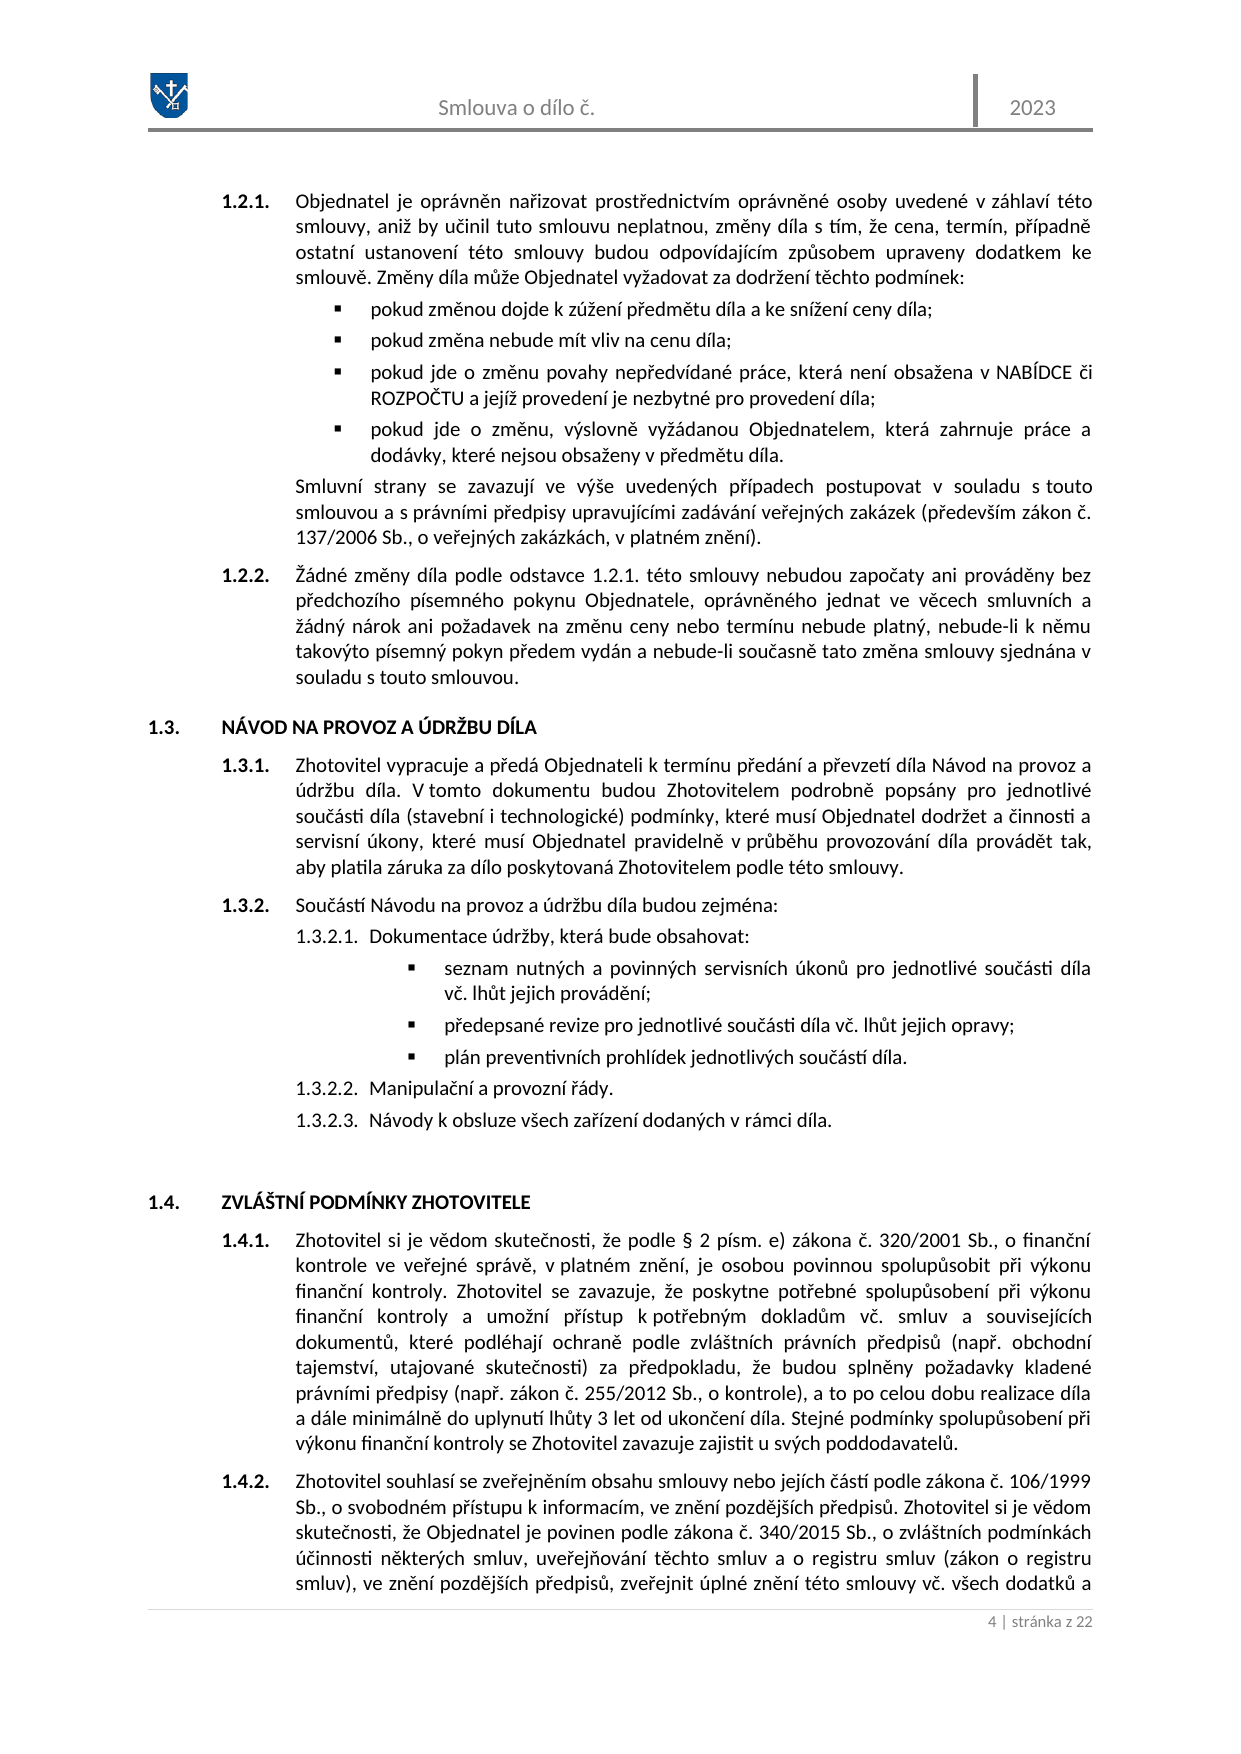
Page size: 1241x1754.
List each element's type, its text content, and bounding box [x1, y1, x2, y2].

subtitle 1.3. návod na provoz a údržbu díla [148, 714, 1093, 740]
subtitle 1.4. zvláštní podmínky zhotovitele [148, 1189, 1093, 1215]
list předepsané revize pro jednotlivé součásti díla vč. lhůt jejich opravy; [407, 1012, 1093, 1038]
list pokud změnou dojde k zúžení předmětu díla a ke snížení ceny díla; [333, 296, 1093, 321]
text 1.3.2.2. Manipulační a provozní řády. [295, 1076, 1093, 1101]
text 1.2.1. Objednatel je oprávněn nařizovat prostřednictvím oprávněné osoby uvedené v záhlaví této smlouvy, aniž by učinil tuto smlouvu neplatnou, změny díla s tím, že cena, termín, případně ostatní ustanovení této smlouvy budou odpovídajícím způsobem upraveny dodatkem ke smlouvě. Změny díla může Objednatel vyžadovat za dodržení těchto podmínek: [221, 188, 1093, 290]
list seznam nutných a povinných servisních úkonů pro jednotlivé součásti díla vč. lhůt jejich provádění; [407, 955, 1093, 1006]
text Smluvní strany se zavazují ve výše uvedených případech postupovat v souladu s touto smlouvou a s právními předpisy upravujícími zadávání veřejných zakázek (především zákon č. 137/2006 Sb., o veřejných zakázkách, v platném znění). [295, 473, 1093, 550]
text 1.3.1. Zhotovitel vypracuje a předá Objednateli k termínu předání a převzetí díla Návod na provoz a údržbu díla. V tomto dokumentu budou Zhotovitelem podrobně popsány pro jednotlivé součásti díla (stavební i technologické) podmínky, které musí Objednatel dodržet a činnosti a servisní úkony, které musí Objednatel pravidelně v průběhu provozování díla provádět tak, aby platila záruka za dílo poskytovaná Zhotovitelem podle této smlouvy. [221, 752, 1093, 879]
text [221, 1468, 1093, 1596]
list plán preventivních prohlídek jednotlivých součástí díla. [407, 1044, 1093, 1069]
text 1.3.2.3. Návody k obsluze všech zařízení dodaných v rámci díla. [221, 1107, 1093, 1133]
list pokud jde o změnu povahy nepředvídané práce, která není obsažena v NABÍDCE či ROZPOČTU a jejíž provedení je nezbytné pro provedení díla; [333, 359, 1093, 410]
list pokud změna nebude mít vliv na cenu díla; [333, 328, 1093, 353]
text 1.4.1. Zhotovitel si je vědom skutečnosti, že podle § 2 písm. e) zákona č. 320/2001 Sb., o finanční kontrole ve veřejné správě, v platném znění, je osobou povinnou spolupůsobit při výkonu finanční kontroly. Zhotovitel se zavazuje, že poskytne potřebné spolupůsobení při výkonu finanční kontroly a umožní přístup k potřebným dokladům vč. smluv a souvisejících dokumentů, které podléhají ochraně podle zvláštních právních předpisů (např. obchodní tajemství, utajované skutečnosti) za předpokladu, že budou splněny požadavky kladené právními předpisy (např. zákon č. 255/2012 Sb., o kontrole), a to po celou dobu realizace díla a dále minimálně do uplynutí lhůty 3 let od ukončení díla. Stejné podmínky spolupůsobení při výkonu finanční kontroly se Zhotovitel zavazuje zajistit u svých poddodavatelů. [221, 1227, 1093, 1456]
list pokud jde o změnu, výslovně vyžádanou Objednatelem, která zahrnuje práce a dodávky, které nejsou obsaženy v předmětu díla. [333, 416, 1093, 467]
text 1.3.2. Součástí Návodu na provoz a údržbu díla budou zejména: [221, 892, 1093, 917]
text 1.3.2.1. Dokumentace údržby, která bude obsahovat: [295, 923, 1093, 949]
picture [150, 73, 188, 118]
text 1.2.2. Žádné změny díla podle odstavce 1.2.1. této smlouvy nebudou započaty ani prováděny bez předchozího písemného pokynu Objednatele, oprávněného jednat ve věcech smluvních a žádný nárok ani požadavek na změnu ceny nebo termínu nebude platný, nebude-li k němu takovýto písemný pokyn předem vydán a nebude-li současně tato změna smlouvy sjednána v souladu s touto smlouvou. [221, 562, 1093, 689]
